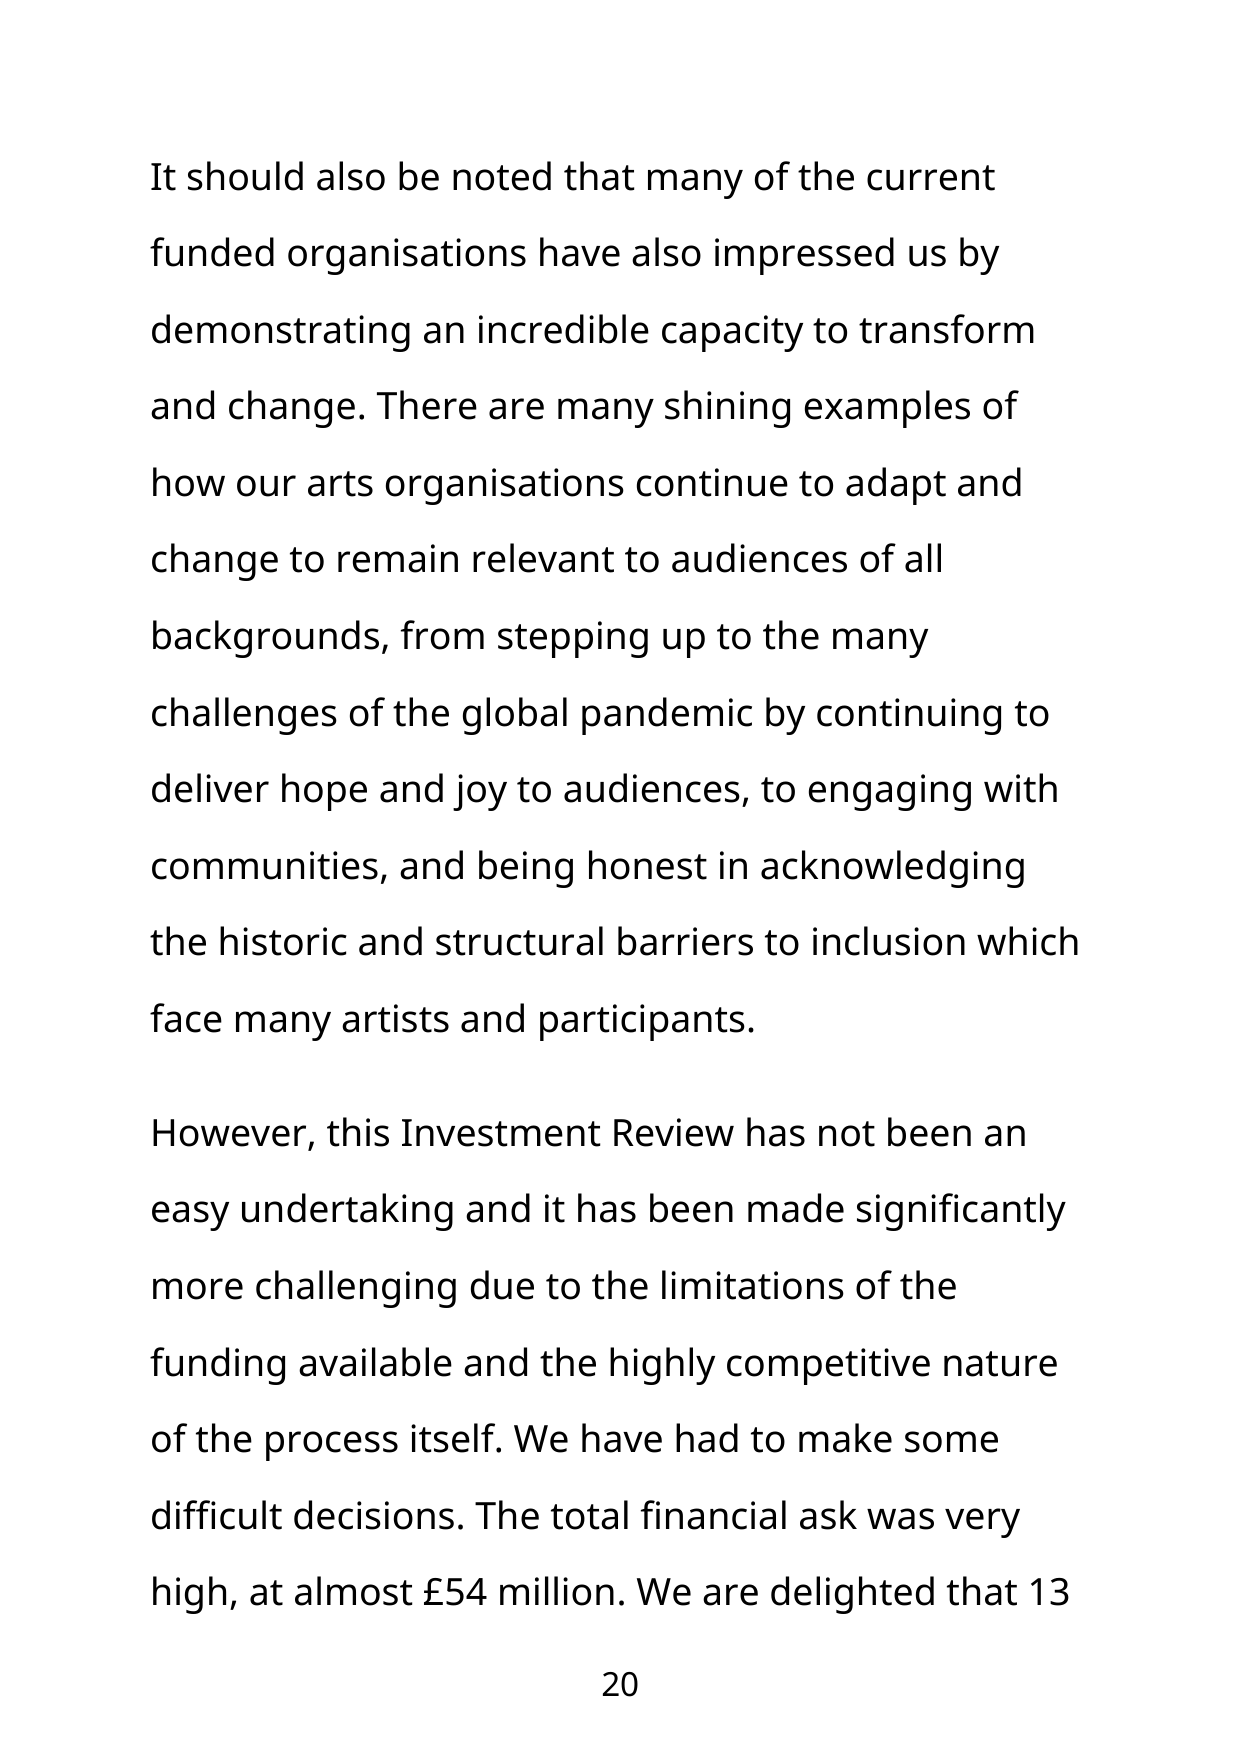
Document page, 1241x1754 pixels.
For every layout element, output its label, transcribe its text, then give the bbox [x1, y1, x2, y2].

text It should also be noted that many of the current funded organisations have also impressed us by demonstrating an incredible capacity to transform and change. There are many shining examples of how our arts organisations continue to adapt and change to remain relevant to audiences of all backgrounds, from stepping up to the many challenges of the global pandemic by continuing to deliver hope and joy to audiences, to engaging with communities, and being honest in acknowledging the historic and structural barriers to inclusion which face many artists and participants. [150, 150, 1090, 1043]
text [150, 1106, 1090, 1617]
